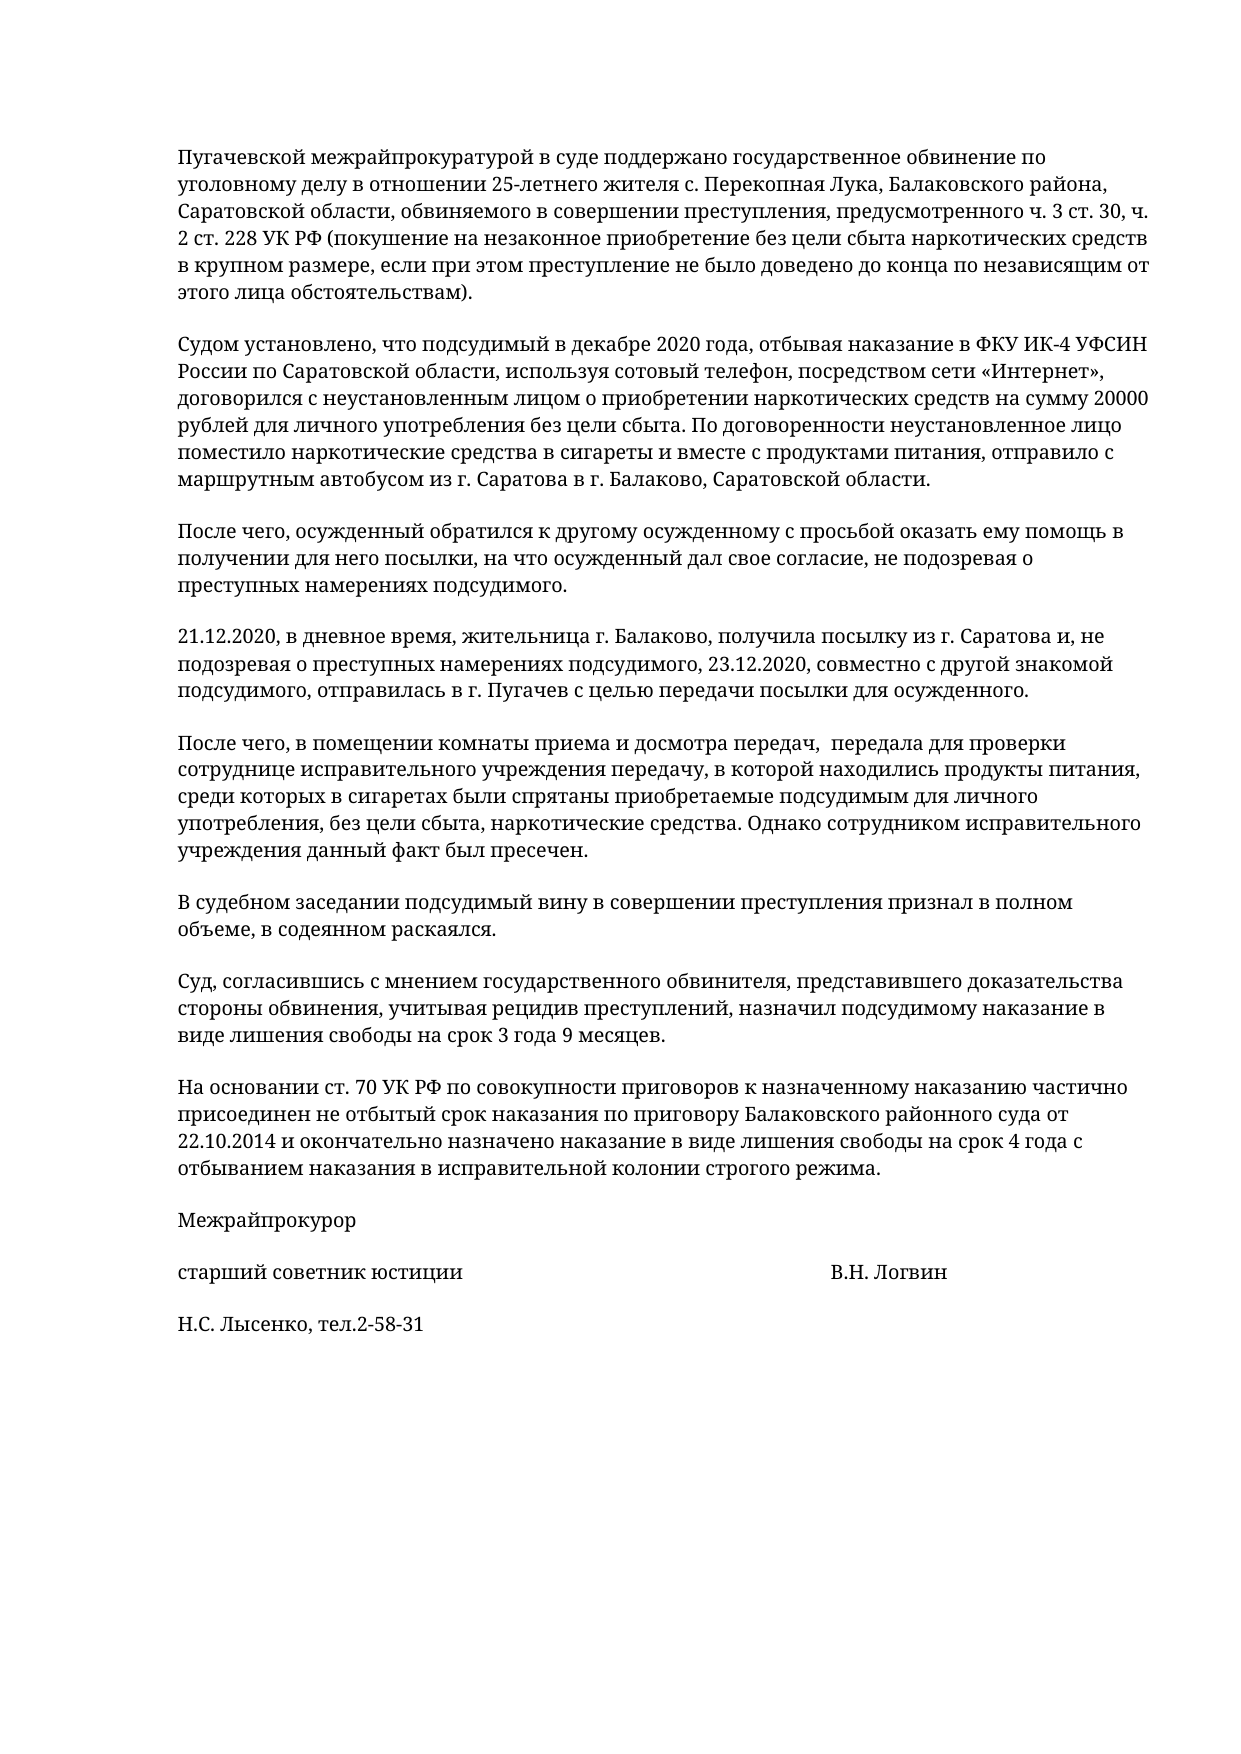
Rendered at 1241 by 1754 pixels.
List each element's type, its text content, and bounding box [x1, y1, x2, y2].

text После чего, осужденный обратился к другому осужденному с просьбой оказать ему помощь в получении для него посылки, на что осужденный дал свое согласие, не подозревая о преступных намерениях подсудимого. [177, 517, 1152, 598]
text Суд, согласившись с мнением государственного обвинителя, представившего доказательства стороны обвинения, учитывая рецидив преступлений, назначил подсудимому наказание в виде лишения свободы на срок 3 года 9 месяцев. [177, 968, 1152, 1048]
text Пугачевской межрайпрокуратурой в суде поддержано государственное обвинение по уголовному делу в отношении 25-летнего жителя с. Перекопная Лука, Балаковского района, Саратовской области, обвиняемого в совершении преступления, предусмотренного ч. 3 ст. 30, ч. 2 ст. 228 УК РФ (покушение на незаконное приобретение без цели сбыта наркотических средств в крупном размере, если при этом преступление не было доведено до конца по независящим от этого лица обстоятельствам). [177, 143, 1152, 305]
text 21.12.2020, в дневное время, жительница г. Балаково, получила посылку из г. Саратова и, не подозревая о преступных намерениях подсудимого, 23.12.2020, совместно с другой знакомой подсудимого, отправилась в г. Пугачев с целью передачи посылки для осужденного. [177, 623, 1152, 704]
text После чего, в помещении комнаты приема и досмотра передач, передала для проверки сотруднице исправительного учреждения передачу, в которой находились продукты питания, среди которых в сигаретах были спрятаны приобретаемые подсудимым для личного употребления, без цели сбыта, наркотические средства. Однако сотрудником исправительного учреждения данный факт был пресечен. [177, 729, 1152, 864]
text старший советник юстиции В.Н. Логвин [177, 1258, 1152, 1285]
text Н.С. Лысенко, тел.2-58-31 [177, 1310, 1152, 1337]
text В судебном заседании подсудимый вину в совершении преступления признал в полном объеме, в содеянном раскаялся. [177, 889, 1152, 943]
text Межрайпрокурор [177, 1206, 1152, 1233]
text На основании ст. 70 УК РФ по совокупности приговоров к назначенному наказанию частично присоединен не отбытый срок наказания по приговору Балаковского районного суда от 22.10.2014 и окончательно назначено наказание в виде лишения свободы на срок 4 года с отбыванием наказания в исправительной колонии строгого режима. [177, 1073, 1152, 1181]
text Судом установлено, что подсудимый в декабре 2020 года, отбывая наказание в ФКУ ИК-4 УФСИН России по Саратовской области, используя сотовый телефон, посредством сети «Интернет», договорился с неустановленным лицом о приобретении наркотических средств на сумму 20000 рублей для личного употребления без цели сбыта. По договоренности неустановленное лицо поместило наркотические средства в сигареты и вместе с продуктами питания, отправило с маршрутным автобусом из г. Саратова в г. Балаково, Саратовской области. [177, 330, 1152, 492]
